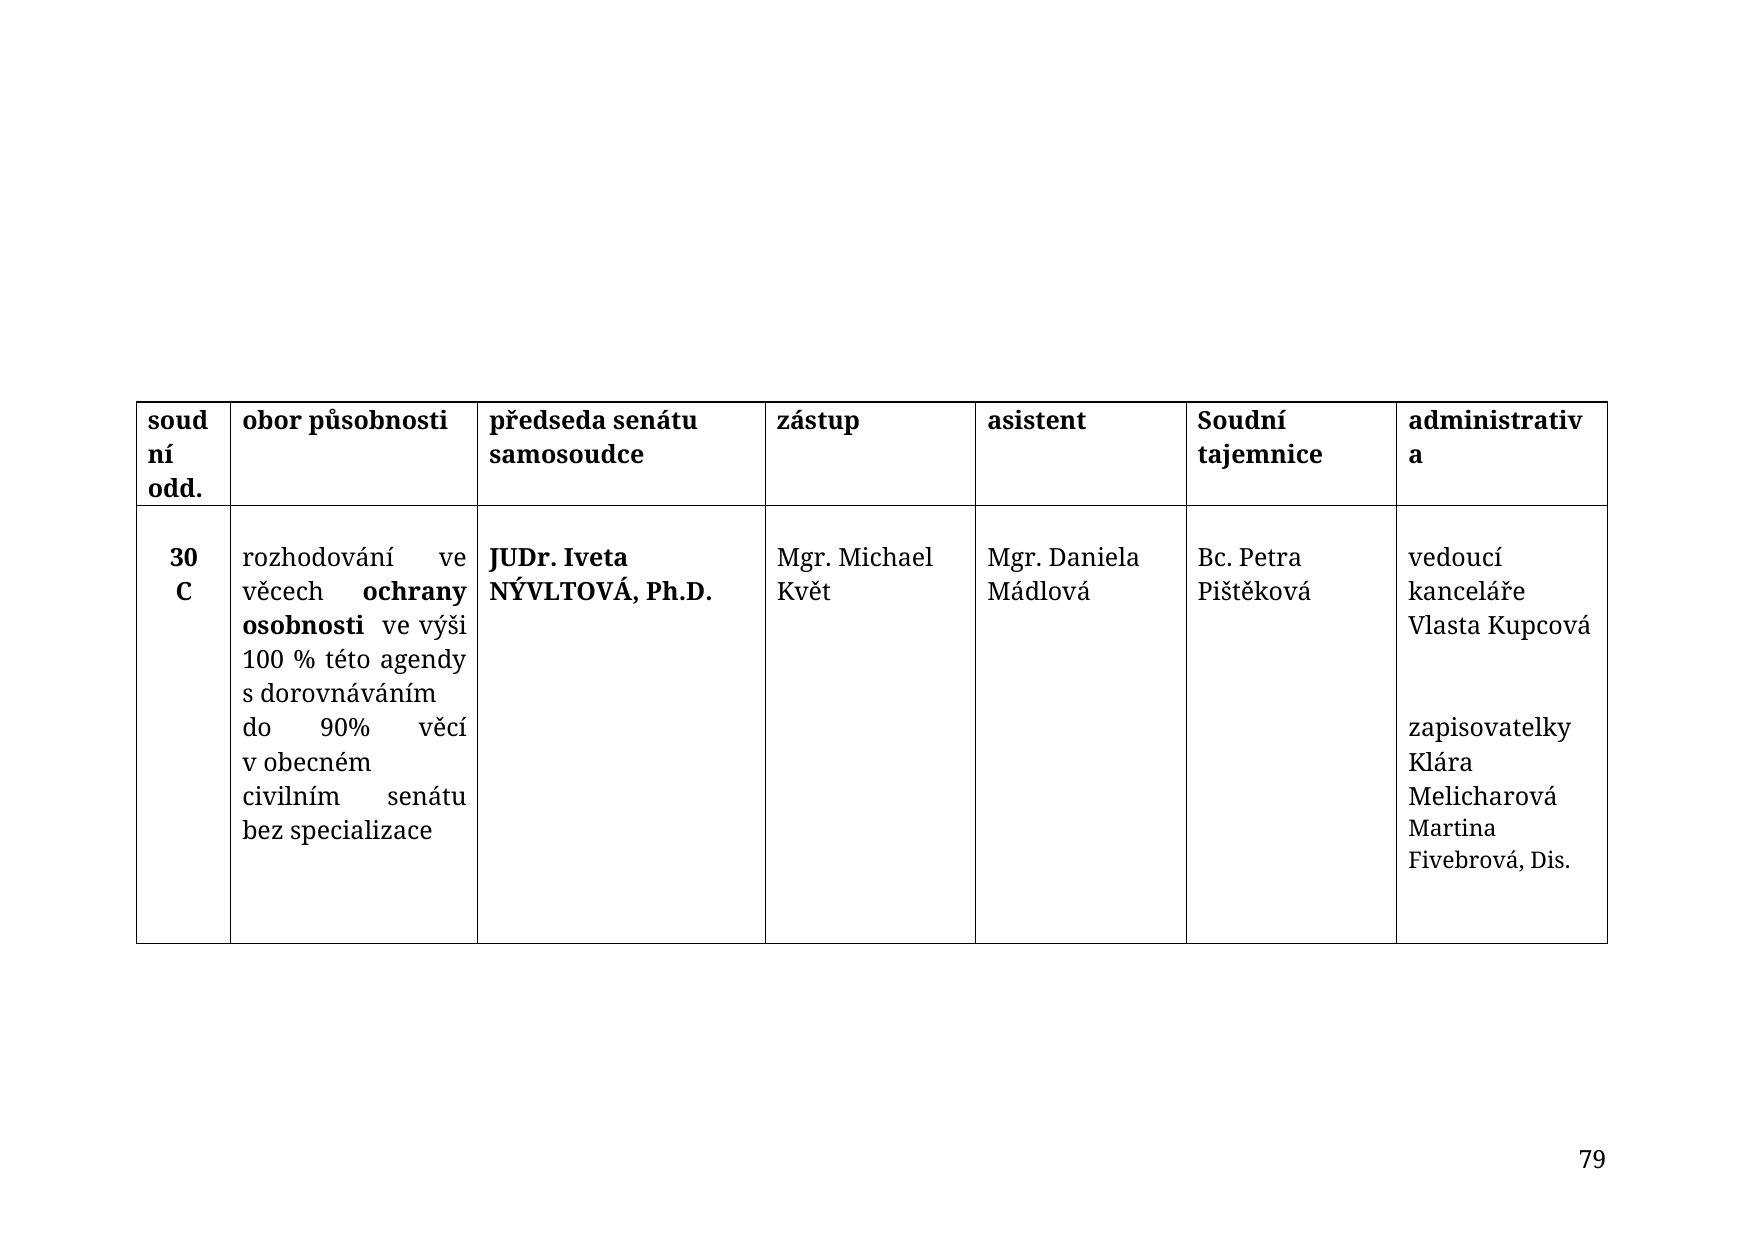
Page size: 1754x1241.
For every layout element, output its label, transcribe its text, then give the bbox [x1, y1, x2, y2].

table_cell Mgr. Michael Květ [766, 506, 975, 943]
table_header zástup [766, 403, 975, 505]
table_header soudní odd. [137, 403, 230, 505]
table_cell rozhodování ve věcech ochrany osobnosti ve výši 100 % této agendy s dorovnáváním do 90% věcí v obecném civilním senátu bez specializace [231, 506, 477, 943]
table_header administrativa [1397, 403, 1607, 505]
table_cell 30 C [137, 506, 230, 943]
table_header obor působnosti [231, 403, 477, 505]
table_cell vedoucí kanceláře Vlasta Kupcová zapisovatelky Klára Melicharová Martina Fivebrová, Dis. [1397, 506, 1607, 943]
table_cell Bc. Petra Pištěková [1187, 506, 1396, 943]
table_header předseda senátu samosoudce [478, 403, 765, 505]
table_header Soudní tajemnice [1187, 403, 1396, 505]
table_cell Mgr. Daniela Mádlová [976, 506, 1186, 943]
table_cell JUDr. Iveta NÝVLTOVÁ, Ph.D. [478, 506, 765, 943]
table_header asistent [976, 403, 1186, 505]
